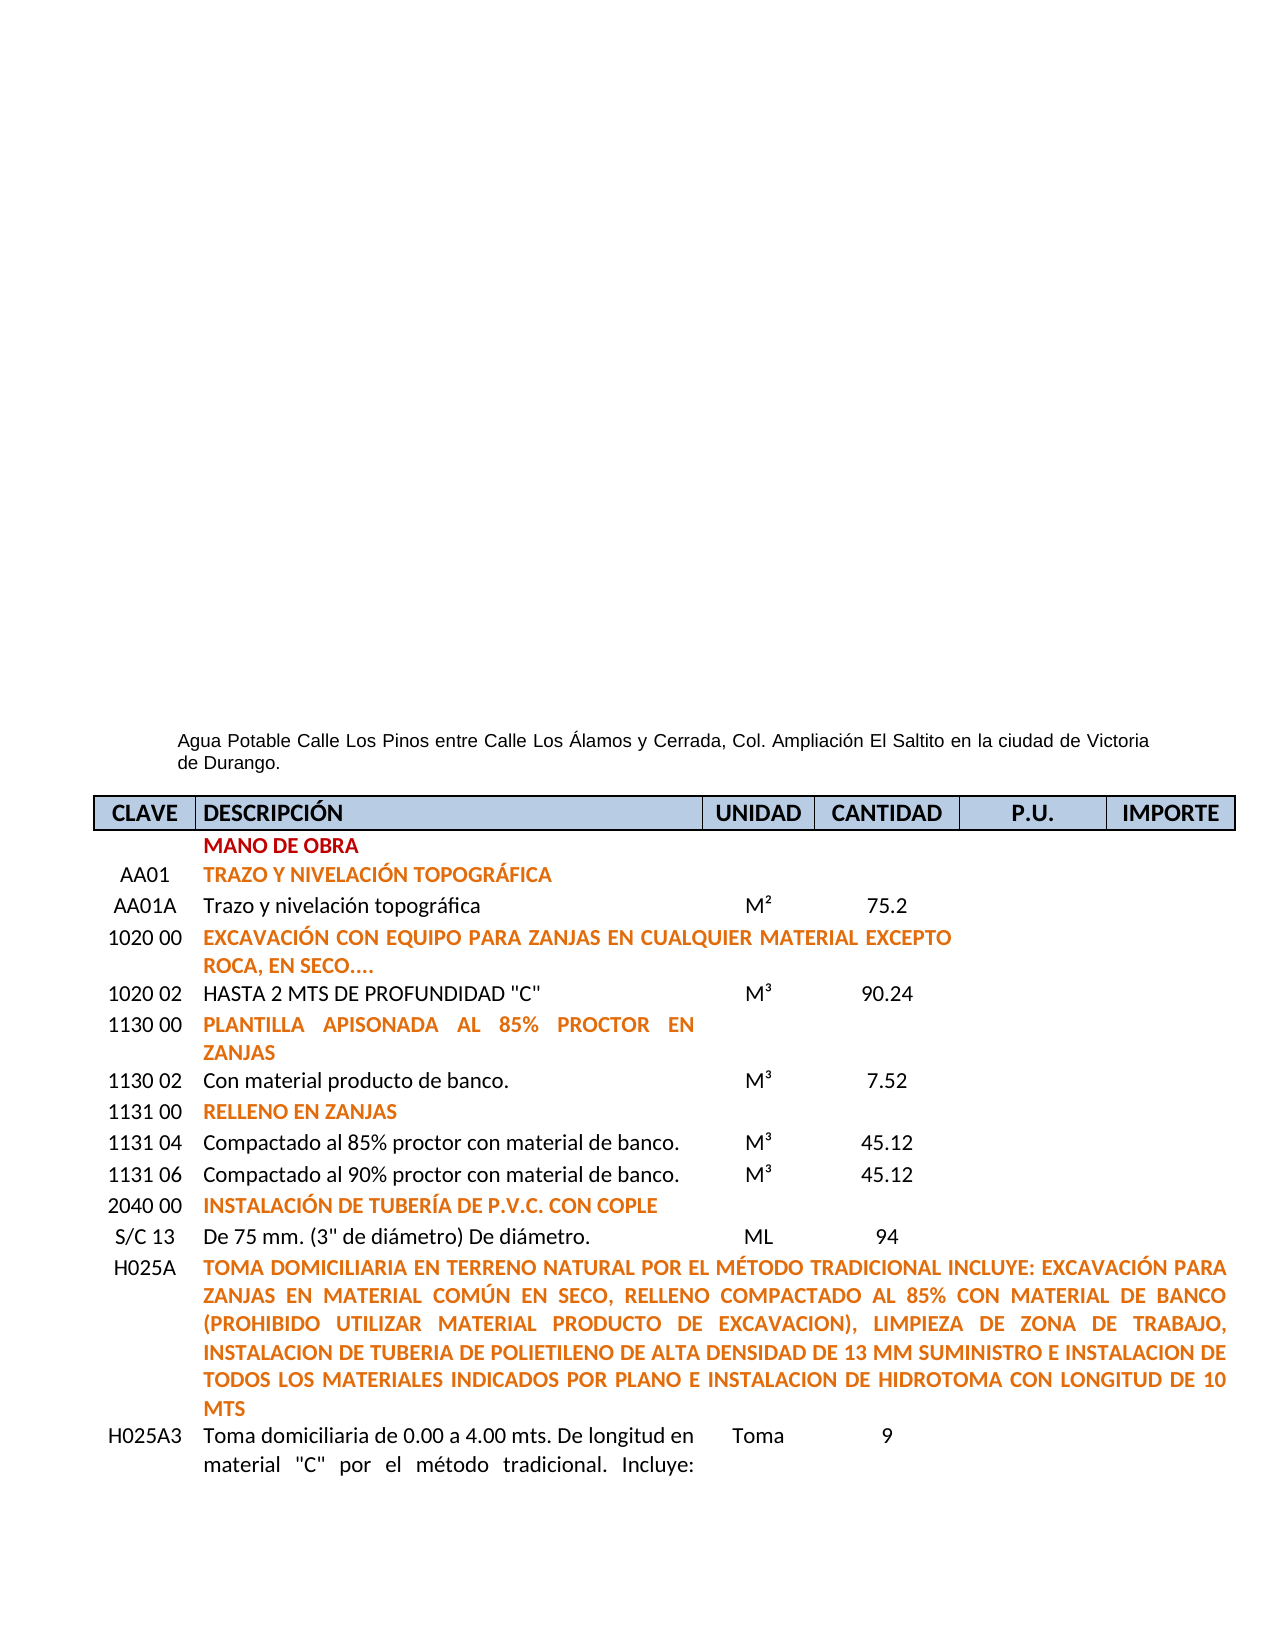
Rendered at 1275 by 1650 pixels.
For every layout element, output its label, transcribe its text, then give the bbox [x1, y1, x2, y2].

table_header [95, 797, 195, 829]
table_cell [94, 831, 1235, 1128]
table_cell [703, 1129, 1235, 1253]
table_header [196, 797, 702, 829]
text Agua Potable Calle Los Pinos entre Calle Los Álamos y Cerrada, Col. Ampliación El Saltito en la ciudad de Victoria de Durango. [177, 730, 1152, 773]
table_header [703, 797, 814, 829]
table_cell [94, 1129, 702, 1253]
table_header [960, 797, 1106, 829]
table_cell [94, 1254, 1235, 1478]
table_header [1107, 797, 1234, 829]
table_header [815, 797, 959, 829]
